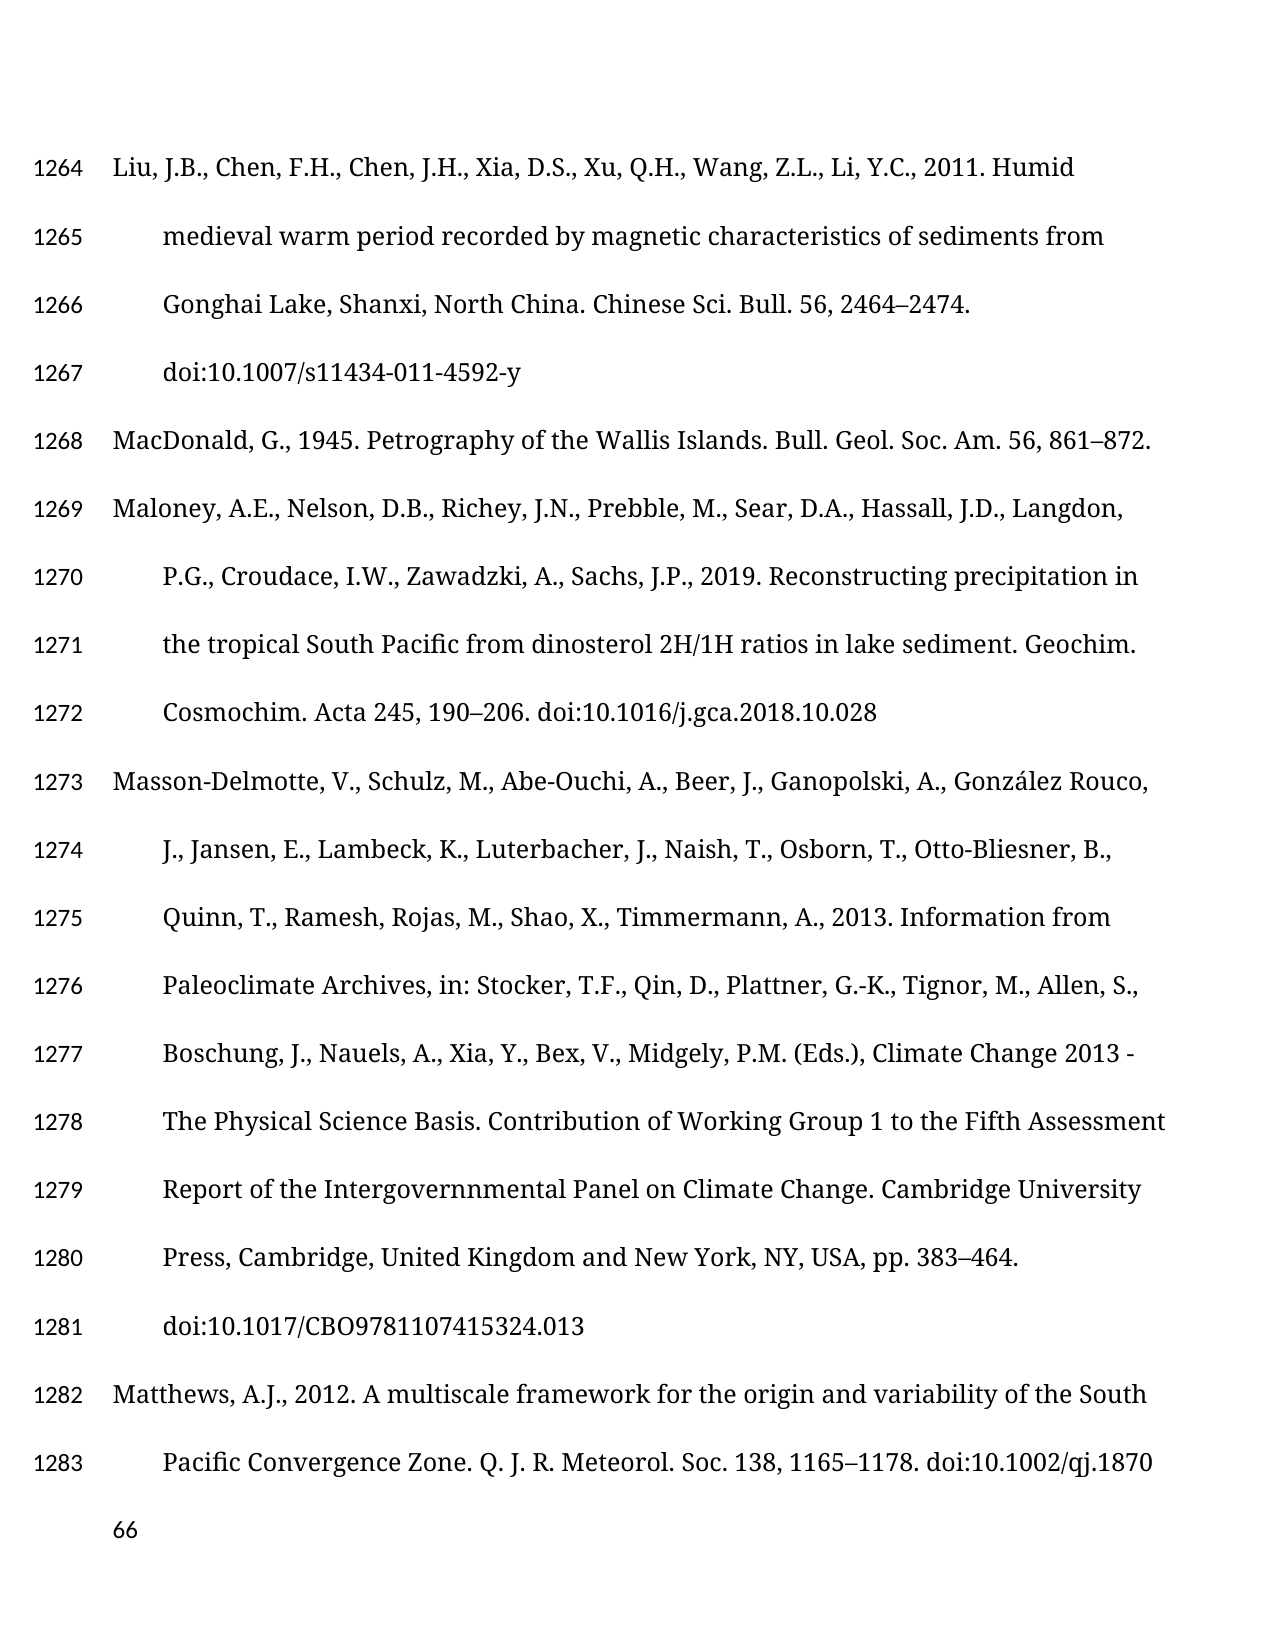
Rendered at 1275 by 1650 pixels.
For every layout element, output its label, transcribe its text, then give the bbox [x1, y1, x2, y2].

text MacDonald, G., 1945. Petrography of the Wallis Islands. Bull. Geol. Soc. Am. 56, 861–872. [112, 422, 1168, 457]
text Maloney, A.E., Nelson, D.B., Richey, J.N., Prebble, M., Sear, D.A., Hassall, J.D., Langdon, P.G., Croudace, I.W., Zawadzki, A., Sachs, J.P., 2019. Reconstructing precipitation in the tropical South Pacific from dinosterol 2H/1H ratios in lake sediment. Geochim. Cosmochim. Acta 245, 190–206. doi:10.1016/j.gca.2018.10.028 [112, 491, 1168, 729]
text Matthews, A.J., 2012. A multiscale framework for the origin and variability of the South Pacific Convergence Zone. Q. J. R. Meteorol. Soc. 138, 1165–1178. doi:10.1002/qj.1870 [112, 1376, 1168, 1478]
text Liu, J.B., Chen, F.H., Chen, J.H., Xia, D.S., Xu, Q.H., Wang, Z.L., Li, Y.C., 2011. Humid medieval warm period recorded by magnetic characteristics of sediments from Gonghai Lake, Shanxi, North China. Chinese Sci. Bull. 56, 2464–2474. doi:10.1007/s11434-011-4592-y [112, 150, 1168, 388]
text Masson-Delmotte, V., Schulz, M., Abe-Ouchi, A., Beer, J., Ganopolski, A., González Rouco, J., Jansen, E., Lambeck, K., Luterbacher, J., Naish, T., Osborn, T., Otto-Bliesner, B., Quinn, T., Ramesh, Rojas, M., Shao, X., Timmermann, A., 2013. Information from Paleoclimate Archives, in: Stocker, T.F., Qin, D., Plattner, G.-K., Tignor, M., Allen, S., Boschung, J., Nauels, A., Xia, Y., Bex, V., Midgely, P.M. (Eds.), Climate Change 2013 - The Physical Science Basis. Contribution of Working Group 1 to the Fifth Assessment Report of the Intergovernnmental Panel on Climate Change. Cambridge University Press, Cambridge, United Kingdom and New York, NY, USA, pp. 383–464. doi:10.1017/CBO9781107415324.013 [112, 763, 1168, 1342]
